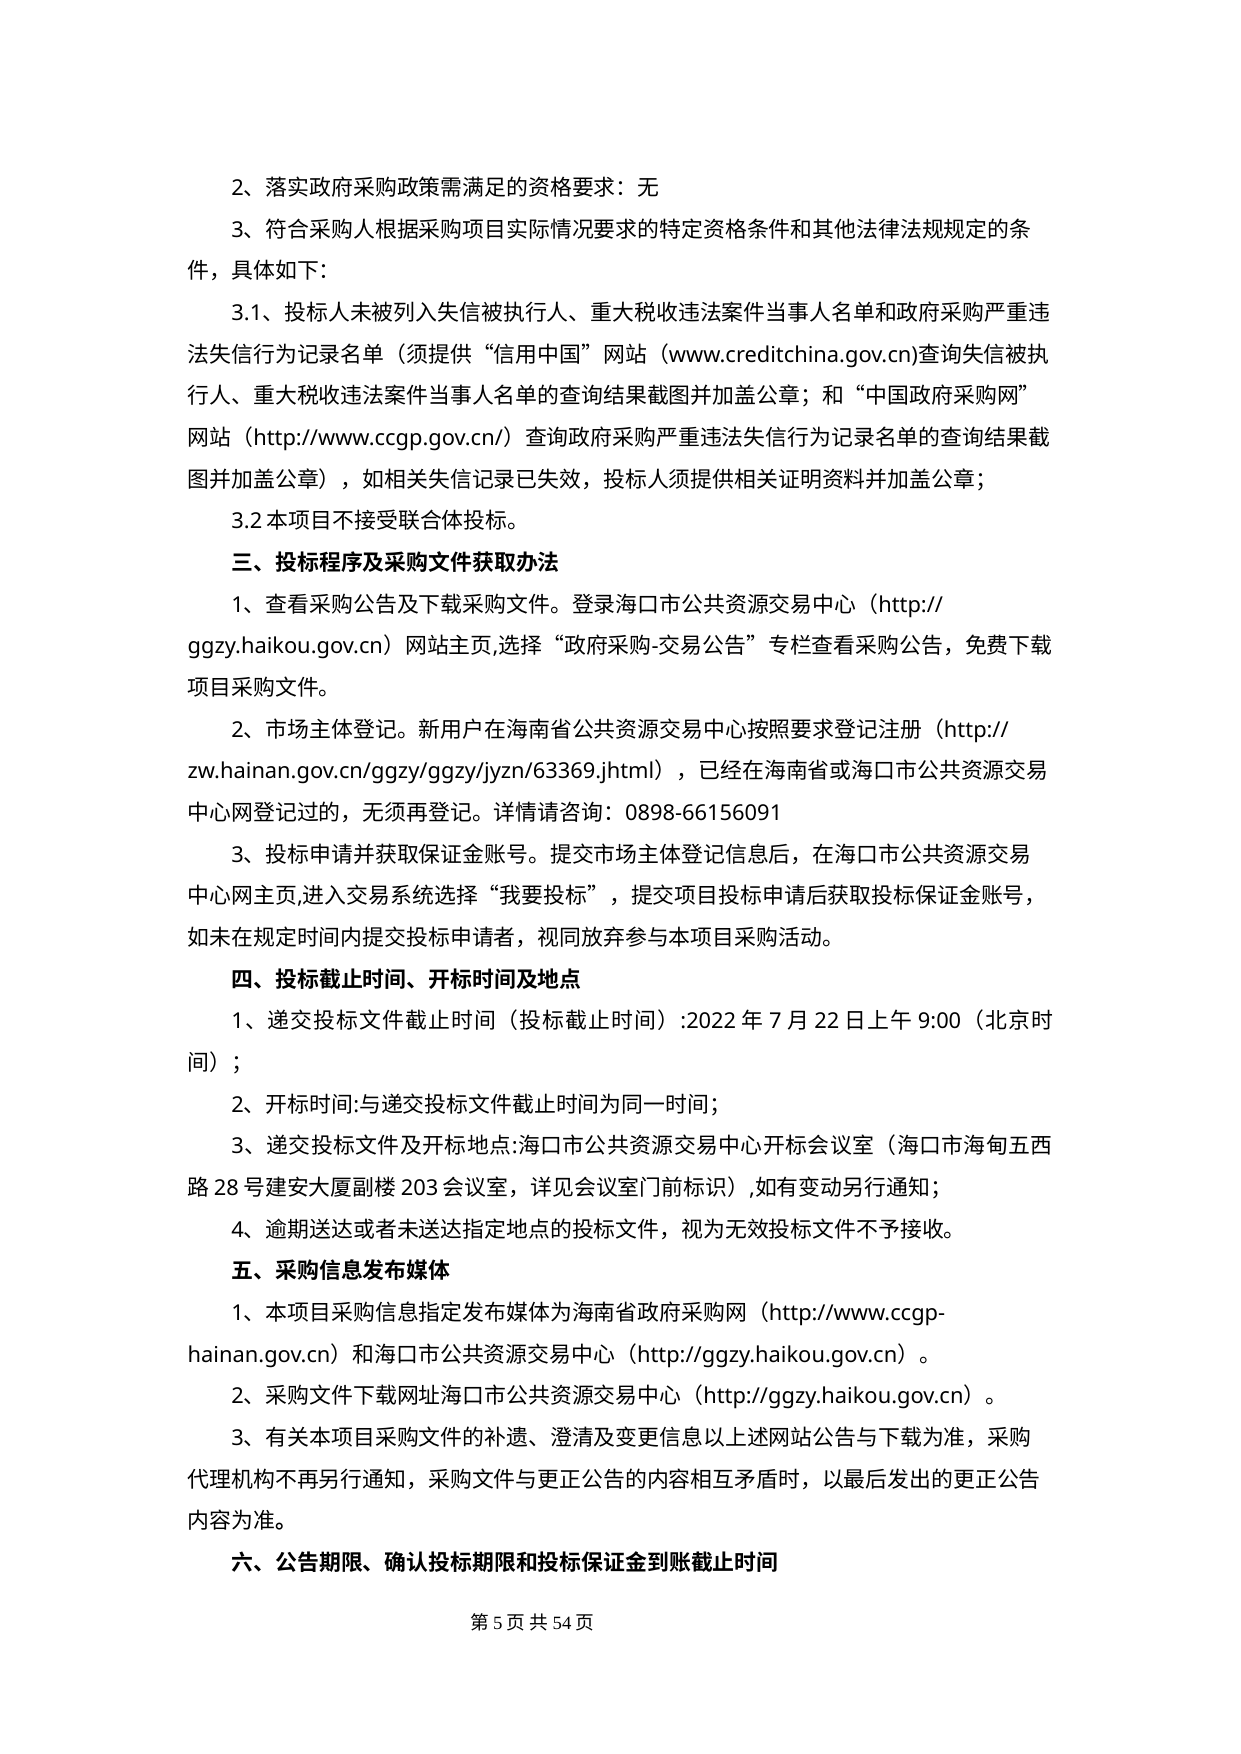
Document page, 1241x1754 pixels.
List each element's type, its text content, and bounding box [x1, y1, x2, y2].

text 3.2本项目不接受联合体投标。 [187, 495, 1053, 537]
text 3、有关本项目采购文件的补遗、澄清及变更信息以上述网站公告与下载为准，采购代理机构不再另行通知，采购文件与更正公告的内容相互矛盾时，以最后发出的更正公告内容为准。 [187, 1412, 1053, 1537]
text 2、开标时间:与递交投标文件截止时间为同一时间； [187, 1079, 1053, 1120]
text 六、公告期限、确认投标期限和投标保证金到账截止时间 [187, 1537, 1053, 1579]
text 2、落实政府采购政策需满足的资格要求：无 [187, 162, 1053, 204]
text 1、递交投标文件截止时间（投标截止时间）:2022年7月22日上午9:00（北京时间）； [187, 995, 1053, 1079]
text 3、投标申请并获取保证金账号。提交市场主体登记信息后，在海口市公共资源交易中心网主页,进入交易系统选择“我要投标”，提交项目投标申请后获取投标保证金账号，如未在规定时间内提交投标申请者，视同放弃参与本项目采购活动。 [187, 829, 1053, 954]
text 1、本项目采购信息指定发布媒体为海南省政府采购网（http://www.ccgp-hainan.gov.cn）和海口市公共资源交易中心（http://ggzy.haikou.gov.cn）。 [187, 1287, 1053, 1370]
text 四、投标截止时间、开标时间及地点 [187, 954, 1053, 995]
text 2、采购文件下载网址海口市公共资源交易中心（http://ggzy.haikou.gov.cn）。 [187, 1370, 1053, 1412]
text 1、查看采购公告及下载采购文件。登录海口市公共资源交易中心（http://ggzy.haikou.gov.cn）网站主页,选择“政府采购-交易公告”专栏查看采购公告，免费下载项目采购文件。 [187, 579, 1053, 704]
text 3、符合采购人根据采购项目实际情况要求的特定资格条件和其他法律法规规定的条件，具体如下： [187, 204, 1053, 287]
text 2、市场主体登记。新用户在海南省公共资源交易中心按照要求登记注册（http://zw.hainan.gov.cn/ggzy/ggzy/jyzn/63369.jhtml），已经在海南省或海口市公共资源交易中心网登记过的，无须再登记。详情请咨询：0898-66156091 [187, 704, 1053, 829]
text 3、递交投标文件及开标地点:海口市公共资源交易中心开标会议室（海口市海甸五西路28号建安大厦副楼203会议室，详见会议室门前标识）,如有变动另行通知； [187, 1120, 1053, 1204]
text 五、采购信息发布媒体 [187, 1245, 1053, 1287]
text 4、逾期送达或者未送达指定地点的投标文件，视为无效投标文件不予接收。 [187, 1204, 1053, 1245]
text 三、投标程序及采购文件获取办法 [187, 537, 1053, 579]
text 3.1、投标人未被列入失信被执行人、重大税收违法案件当事人名单和政府采购严重违法失信行为记录名单（须提供“信用中国”网站（www.creditchina.gov.cn)查询失信被执行人、重大税收违法案件当事人名单的查询结果截图并加盖公章；和“中国政府采购网”网站（http://www.ccgp.gov.cn/）查询政府采购严重违法失信行为记录名单的查询结果截图并加盖公章），如相关失信记录已失效，投标人须提供相关证明资料并加盖公章； [187, 287, 1053, 495]
